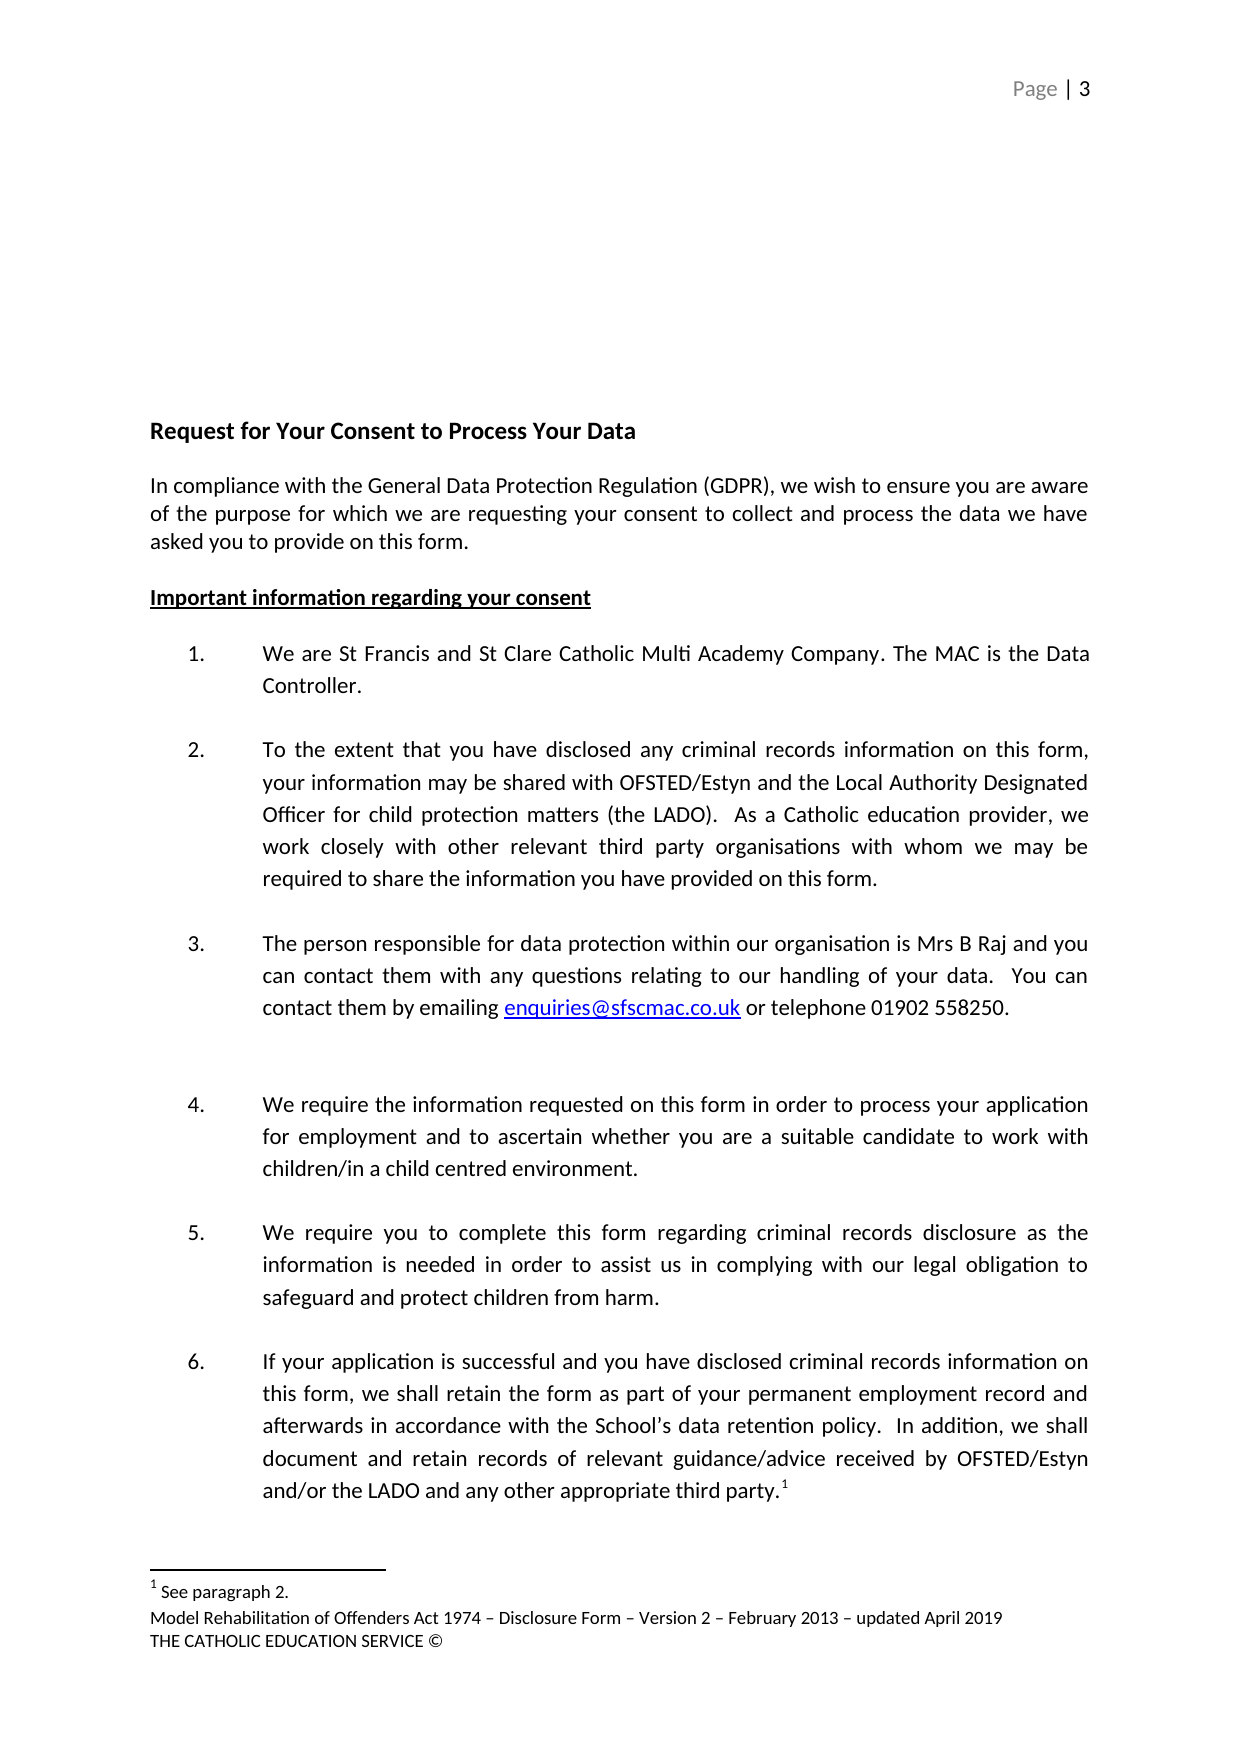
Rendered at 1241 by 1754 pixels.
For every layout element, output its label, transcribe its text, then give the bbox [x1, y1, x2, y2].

list To the extent that you have disclosed any criminal records information on this form, your information may be shared with OFSTED/Estyn and the Local Authority Designated Officer for child protection matters (the LADO). As a Catholic education provider, we work closely with other relevant third party organisations with whom we may be required to share the information you have provided on this form. [187, 736, 1090, 892]
list We are St Francis and St Clare Catholic Multi Academy Company. The MAC is the Data Controller. [187, 639, 1090, 699]
list If your application is successful and you have disclosed criminal records information on this form, we shall retain the form as part of your permanent employment record and afterwards in accordance with the School’s data retention policy. In addition, we shall document and retain records of relevant guidance/advice received by OFSTED/Estyn and/or the LADO and any other appropriate third party. [187, 1347, 1090, 1504]
text Important information regarding your consent [150, 583, 1090, 611]
text In compliance with the General Data Protection Regulation (GDPR), we wish to ensure you are aware of the purpose for which we are requesting your consent to collect and process the data we have asked you to provide on this form. [150, 471, 1090, 555]
list We require you to complete this form regarding criminal records disclosure as the information is needed in order to assist us in complying with our legal obligation to safeguard and protect children from harm. [187, 1218, 1090, 1311]
list The person responsible for data protection within our organisation is Mrs B Raj and you can contact them with any questions relating to our handling of your data. You can contact them by emailing enquiries@sfscmac.co.uk or telephone 01902 558250. [187, 929, 1090, 1021]
text Request for Your Consent to Process Your Data [150, 415, 1090, 446]
list We require the information requested on this form in order to process your application for employment and to ascertain whether you are a suitable candidate to work with children/in a child centred environment. [187, 1090, 1090, 1182]
